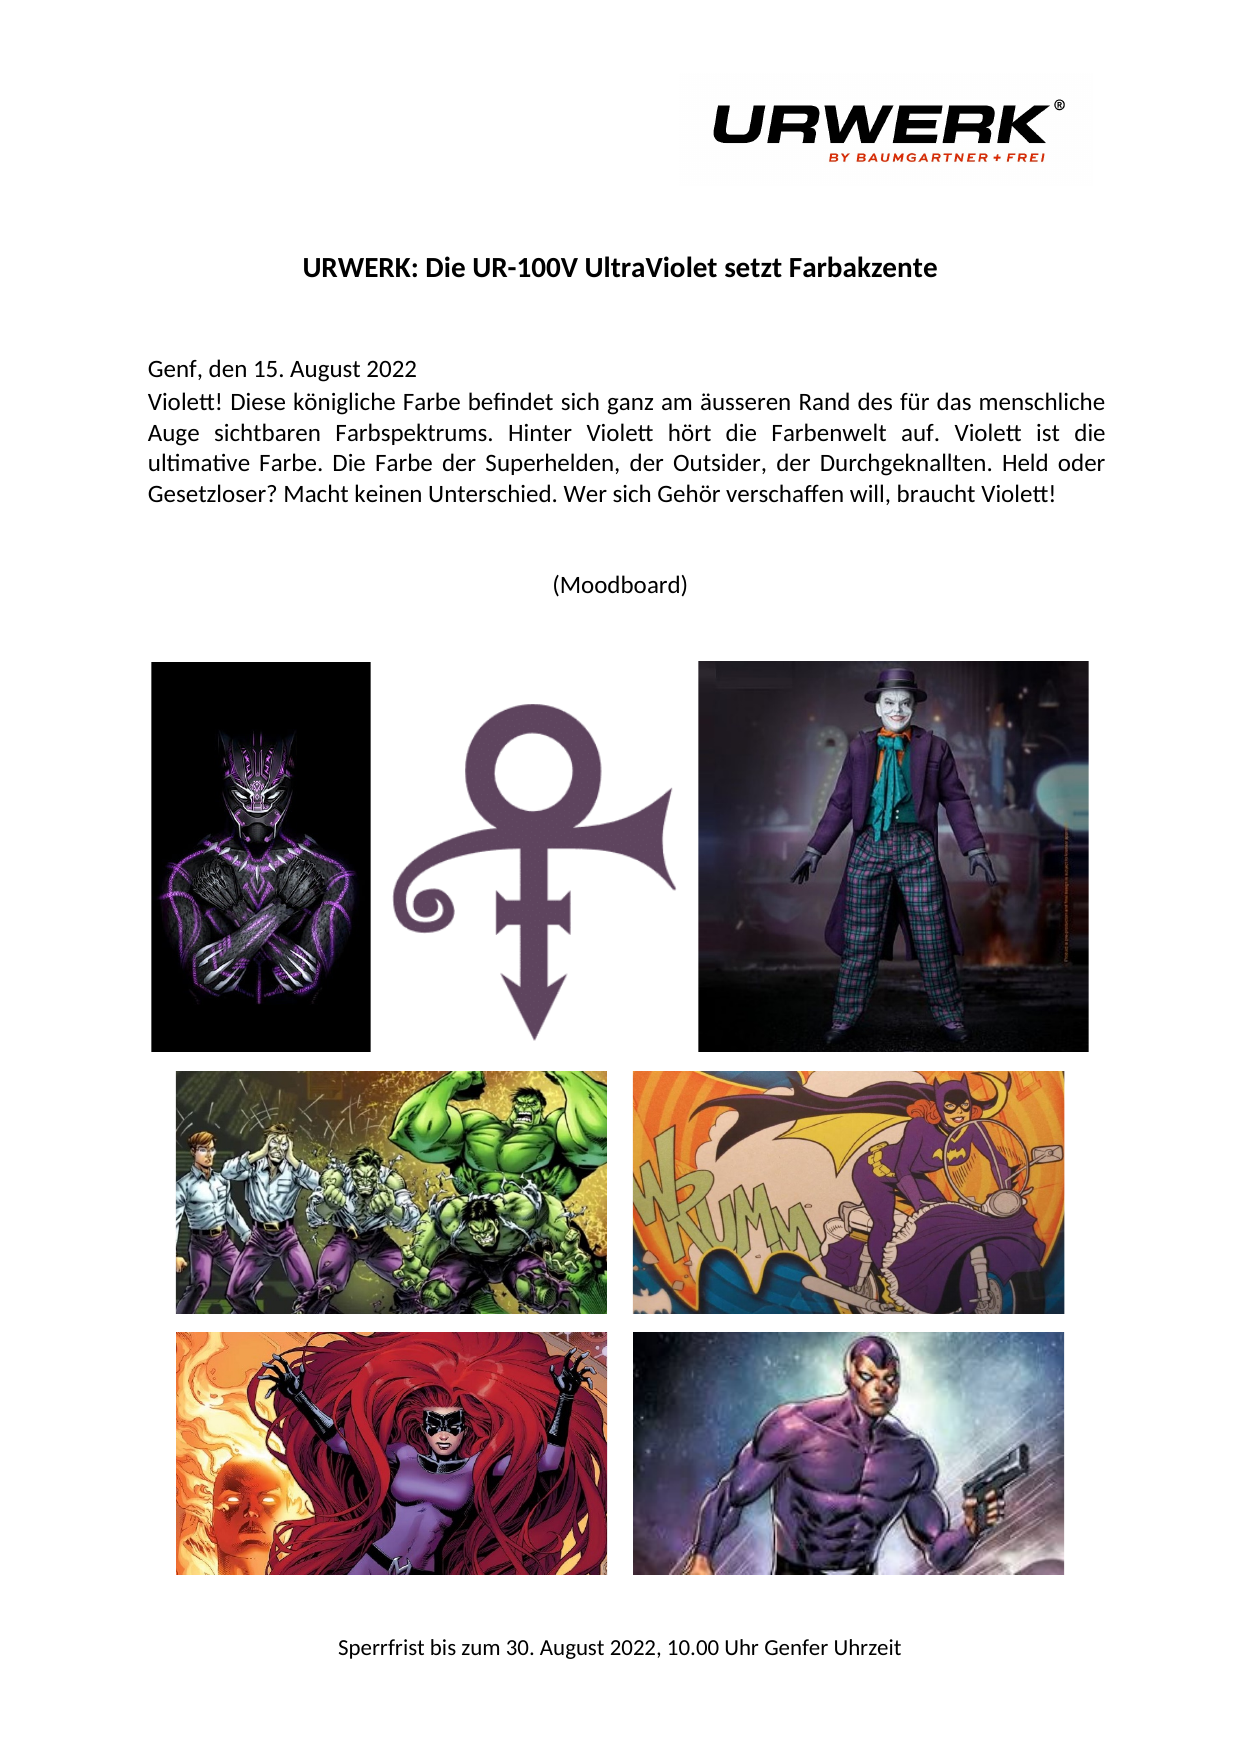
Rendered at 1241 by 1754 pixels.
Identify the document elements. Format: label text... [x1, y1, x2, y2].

picture [633, 1332, 1065, 1575]
picture [698, 661, 1089, 1052]
text URWERK: Die UR-100V UltraViolet setzt Farbakzente [148, 249, 1093, 285]
picture [382, 695, 687, 1052]
picture [151, 662, 371, 1052]
text Violett! Diese königliche Farbe befindet sich ganz am äusseren Rand des für das menschliche Auge sichtbaren Farbspektrums. Hinter Violett hört die Farbenwelt auf. Violett ist die ultimative Farbe. Die Farbe der Superhelden, der Outsider, der Durchgeknallten. Held oder Gesetzloser? Macht keinen Unterschied. Wer sich Gehör verschaffen will, braucht Violett! [148, 387, 1107, 509]
picture [632, 1071, 1065, 1314]
text (Moodboard) [148, 570, 1093, 600]
picture [679, 73, 1093, 186]
text Genf, den 15. August 2022 [148, 354, 1093, 384]
picture [175, 1071, 607, 1314]
picture [176, 1332, 608, 1575]
